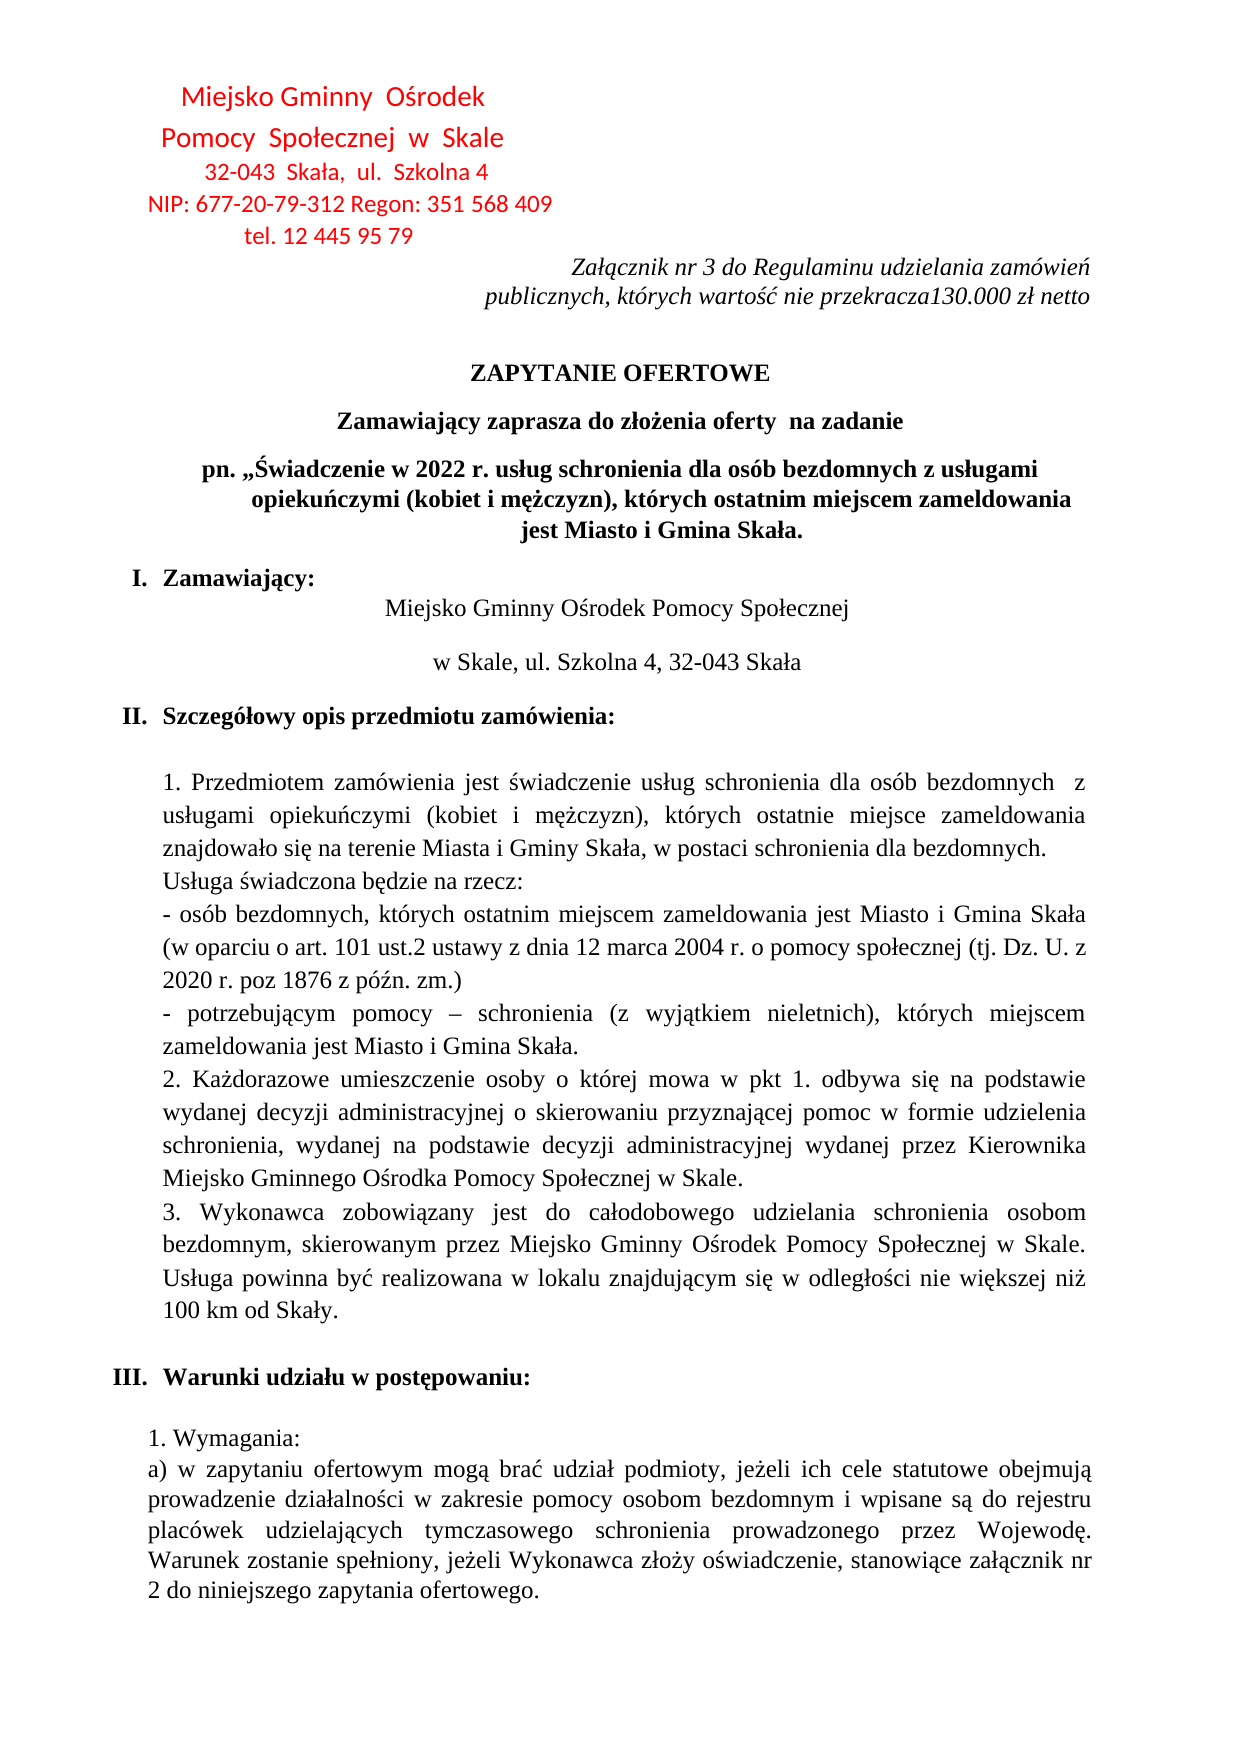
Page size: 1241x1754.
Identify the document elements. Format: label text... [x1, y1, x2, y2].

text 32-043 Skała, ul. Szkolna 4 [148, 156, 1093, 187]
list Warunki udziału w postępowaniu: [148, 1362, 1093, 1390]
text Załącznik nr 3 do Regulaminu udzielania zamówień [185, 252, 1093, 281]
text 1. Wymagania: [148, 1423, 1093, 1452]
text w Skale, ul. Szkolna 4, 32-043 Skała [148, 647, 1087, 676]
list - osób bezdomnych, których ostatnim miejscem zameldowania jest Miasto i Gmina Skała (w oparciu o art. 101 ust.2 ustawy z dnia 12 marca 2004 r. o pomocy społecznej (tj. Dz. U. z 2020 r. poz 1876 z późn. zm.) [162, 899, 1087, 994]
list 1. Przedmiotem zamówienia jest świadczenie usług schronienia dla osób bezdomnych z usługami opiekuńczymi (kobiet i mężczyzn), których ostatnie miejsce zameldowania znajdowało się na terenie Miasta i Gminy Skała, w postaci schronienia dla bezdomnych. [162, 767, 1087, 862]
text Zamawiający zaprasza do złożenia oferty na zadanie [148, 406, 1093, 434]
text a) w zapytaniu ofertowym mogą brać udział podmioty, jeżeli ich cele statutowe obejmują prowadzenie działalności w zakresie pomocy osobom bezdomnym i wpisane są do rejestru placówek udzielających tymczasowego schronienia prowadzonego przez Wojewodę. Warunek zostanie spełniony, jeżeli Wykonawca złoży oświadczenie, stanowiące załącznik nr 2 do niniejszego zapytania ofertowego. [148, 1454, 1093, 1604]
list Usługa świadczona będzie na rzecz: [162, 866, 1087, 895]
list Zamawiający: [148, 563, 1093, 592]
text Miejsko Gminny Ośrodek [148, 78, 1093, 113]
text tel. 12 445 95 79 [148, 220, 1093, 251]
list Szczegółowy opis przedmiotu zamówienia: [148, 701, 1087, 730]
text Miejsko Gminny Ośrodek Pomocy Społecznej [148, 593, 1087, 622]
text NIP: 677-20-79-312 Regon: 351 568 409 [148, 188, 1093, 218]
text publicznych, których wartość nie przekracza130.000 zł netto [185, 281, 1093, 309]
list 2. Każdorazowe umieszczenie osoby o której mowa w pkt 1. odbywa się na podstawie wydanej decyzji administracyjnej o skierowaniu przyznającej pomoc w formie udzielenia schronienia, wydanej na podstawie decyzji administracyjnej wydanej przez Kierownika Miejsko Gminnego Ośrodka Pomocy Społecznej w Skale. [162, 1064, 1087, 1192]
text Pomocy Społecznej w Skale [148, 119, 1093, 154]
text ZAPYTANIE OFERTOWE [148, 358, 1093, 386]
list 3. Wykonawca zobowiązany jest do całodobowego udzielania schronienia osobom bezdomnym, skierowanym przez Miejsko Gminny Ośrodek Pomocy Społecznej w Skale. Usługa powinna być realizowana w lokalu znajdującym się w odległości nie większej niż 100 km od Skały. [162, 1197, 1087, 1324]
text pn. „Świadczenie w 2022 r. usług schronienia dla osób bezdomnych z usługami opiekuńczymi (kobiet i mężczyzn), których ostatnim miejscem zameldowania jest Miasto i Gmina Skała. [148, 454, 1093, 543]
list - potrzebującym pomocy – schronienia (z wyjątkiem nieletnich), których miejscem zameldowania jest Miasto i Gmina Skała. [162, 998, 1087, 1060]
